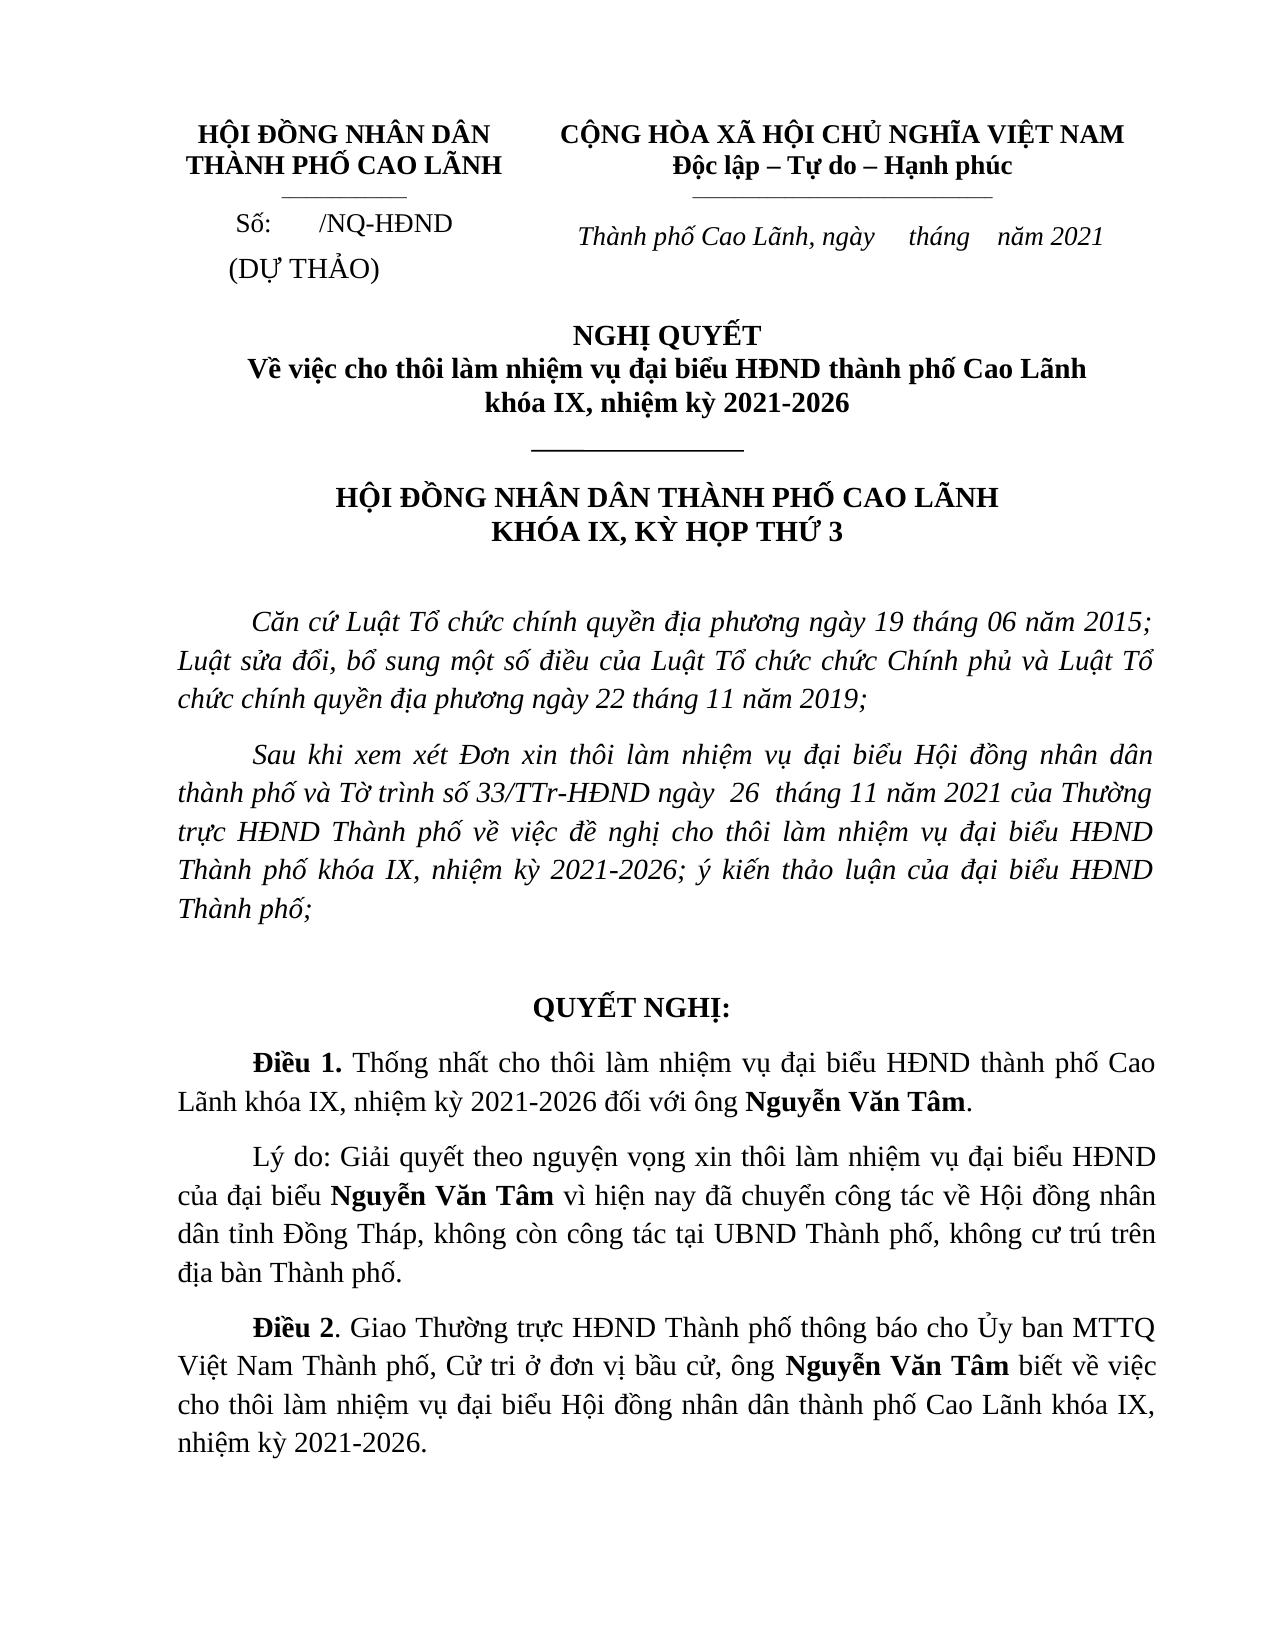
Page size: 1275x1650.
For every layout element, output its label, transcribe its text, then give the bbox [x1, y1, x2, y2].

text Về việc cho thôi làm nhiệm vụ đại biểu HĐND thành phố Cao Lãnh [177, 352, 1157, 385]
text KHÓA IX, KỲ HỌP THỨ 3 [177, 514, 1157, 547]
text Căn cứ Luật Tổ chức chính quyền địa phương ngày 19 tháng 06 năm 2015; Luật sửa đổi, bổ sung một số điều của Luật Tổ chức chức Chính phủ và Luật Tổ chức chính quyền địa phương ngày 22 tháng 11 năm 2019; [177, 604, 1157, 715]
text Lý do: Giải quyết theo nguyện vọng xin thôi làm nhiệm vụ đại biểu HĐND của đại biểu Nguyễn Văn Tâm vì hiện nay đã chuyển công tác về Hội đồng nhân dân tỉnh Đồng Tháp, không còn công tác tại UBND Thành phố, không cư trú trên địa bàn Thành phố. [177, 1139, 1157, 1288]
text HỘI ĐỒNG NHÂN DÂN THÀNH PHỐ CAO LÃNH [177, 480, 1157, 514]
text Điều 2. Giao Thường trực HĐND Thành phố thông báo cho Ủy ban MTTQ Việt Nam Thành phố, Cử tri ở đơn vị bầu cử, ông Nguyễn Văn Tâm biết về việc cho thôi làm nhiệm vụ đại biểu Hội đồng nhân dân thành phố Cao Lãnh khóa IX, nhiệm kỳ 2021-2026. [177, 1310, 1157, 1459]
table_cell Độc lập – Tự do – Hạnh phúc [519, 149, 1165, 180]
text khóa IX, nhiệm kỳ 2021-2026 [177, 385, 1157, 419]
text (DỰ THẢO) [177, 251, 1157, 284]
table_cell _______________ [169, 180, 519, 207]
text QUYẾT NGHỊ: [177, 990, 1157, 1024]
table_cell ____________________________________ [519, 180, 1165, 207]
table_cell Số: /NQ-HĐND [169, 207, 519, 251]
table_header CỘNG HÒA XÃ HỘI CHỦ NGHĨA VIỆT [519, 118, 1165, 149]
text Sau khi xem xét Đơn xin thôi làm nhiệm vụ đại biểu Hội đồng nhân dân thành phố và Tờ trình số 33/TTr-HĐND ngày 26 tháng 11 năm 2021 của Thường trực HĐND Thành phố về việc đề nghị cho thôi làm nhiệm vụ đại biểu HĐND Thành phố khóa IX, nhiệm kỳ 2021-2026; ý kiến thảo luận của đại biểu HĐND Thành phố; [177, 737, 1157, 924]
table_cell THÀNH PHỐ CAO LÃNH [169, 149, 519, 180]
text NGHỊ QUYẾT [177, 318, 1157, 352]
text Điều 1. Thống nhất cho thôi làm nhiệm vụ đại biểu HĐND thành phố Cao Lãnh khóa IX, nhiệm kỳ 2021-2026 đối với ông Nguyễn Văn Tâm. [177, 1045, 1157, 1117]
table_header HỘI ĐỒNG NHÂN DÂN [169, 118, 519, 149]
table_cell Thành phố Cao Lãnh, ngày tháng năm 2021 [519, 207, 1165, 251]
